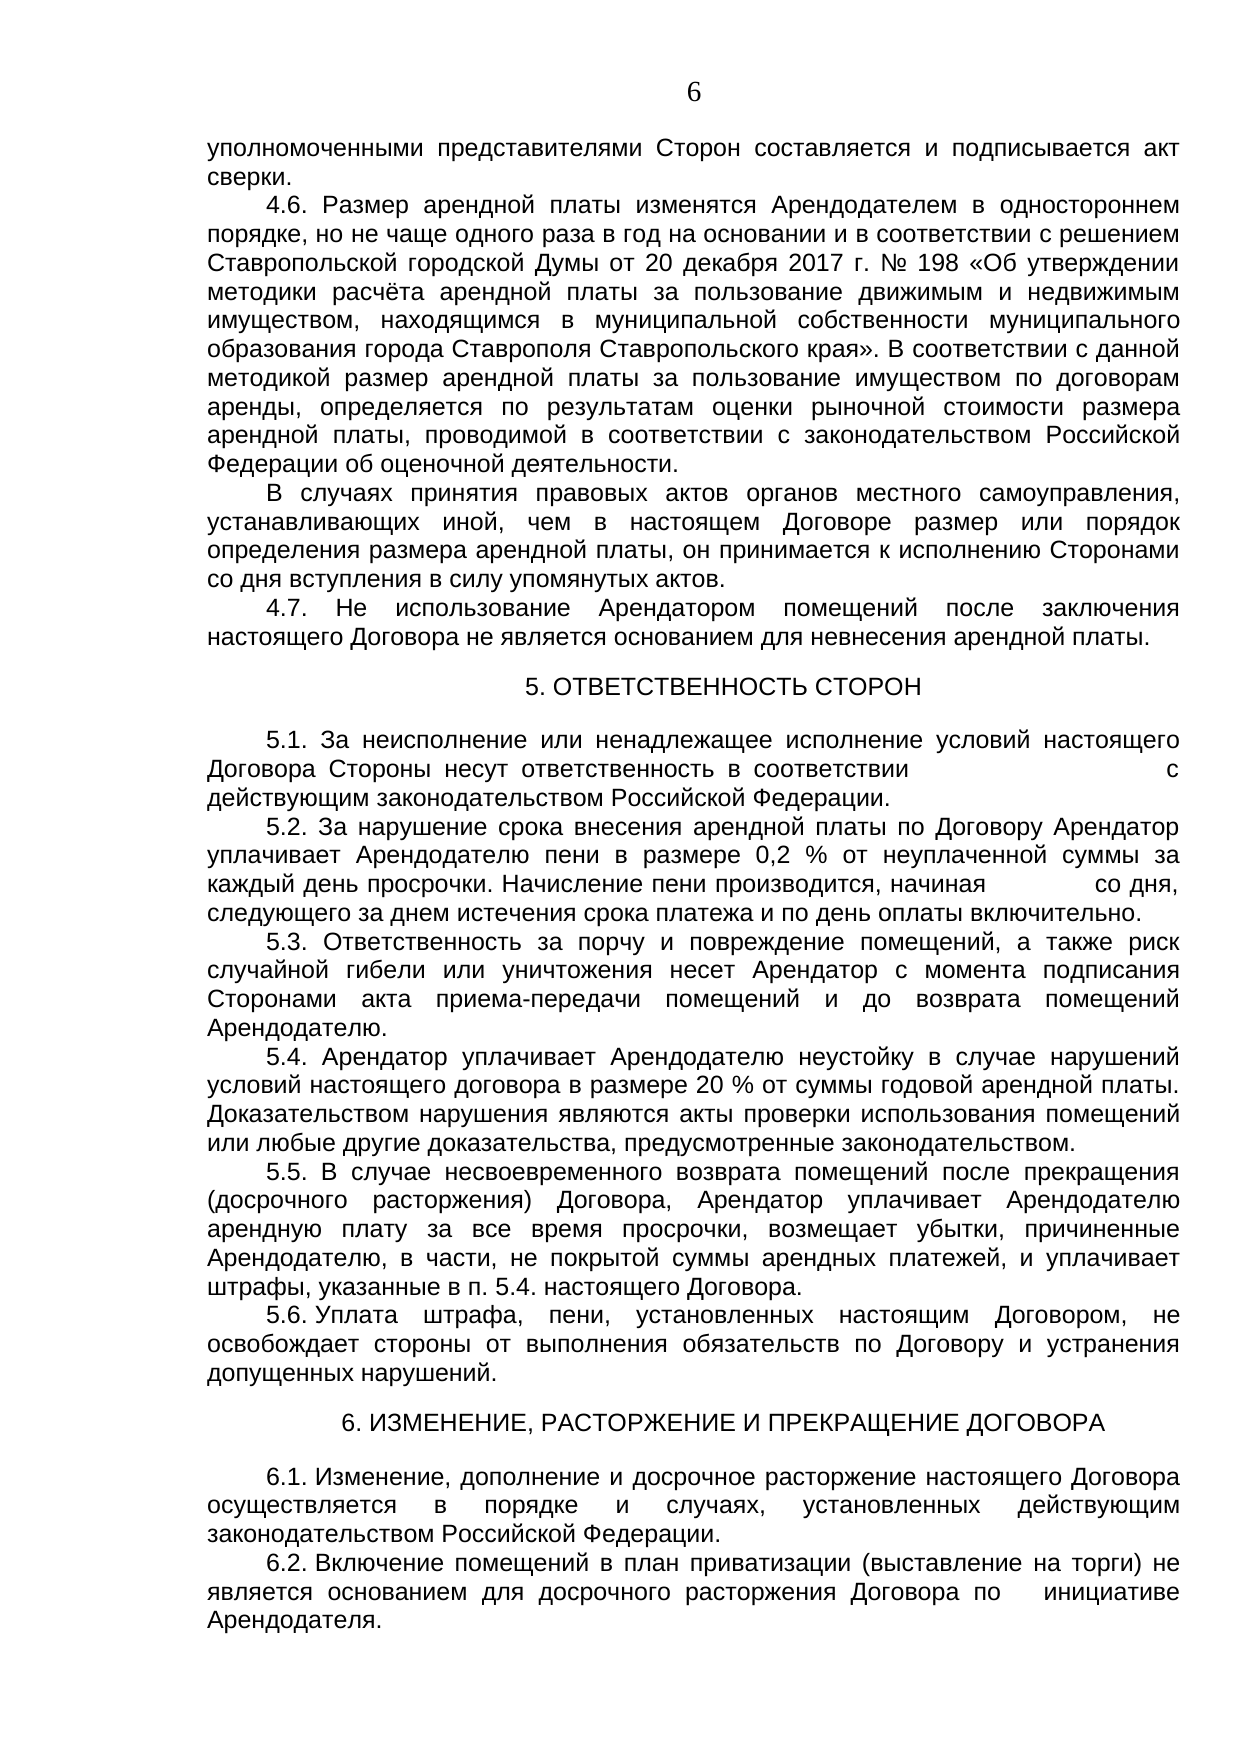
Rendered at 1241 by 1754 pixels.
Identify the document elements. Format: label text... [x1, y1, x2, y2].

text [207, 133, 1181, 190]
text 6.1. Изменение, дополнение и досрочное расторжение настоящего Договора осуществляется в порядке и случаях, установленных действующим законодательством Российской Федерации. [207, 1462, 1181, 1548]
text 5. ОТВЕТСТВЕННОСТЬ СТОРОН [207, 675, 1181, 700]
text 5.3. Ответственность за порчу и повреждение помещений, а также риск случайной гибели или уничтожения несет Арендатор с момента подписания Сторонами акта приема-передачи помещений и до возврата помещений Арендодателю. [207, 927, 1181, 1042]
text 5.6. Уплата штрафа, пени, установленных настоящим Договором, не освобождает стороны от выполнения обязательств по Договору и устранения допущенных нарушений. [207, 1300, 1181, 1387]
text 5.1. За неисполнение или ненадлежащее исполнение условий настоящего Договора Стороны несут ответственность в соответствии с действующим законодательством Российской Федерации. [207, 725, 1181, 812]
text 6.2. Включение помещений в план приватизации (выставление на торги) не является основанием для досрочного расторжения Договора по инициативе Арендодателя. [207, 1548, 1181, 1634]
text 4.6. Размер арендной платы изменятся Арендодателем в одностороннем порядке, но не чаще одного раза в год на основании и в соответствии с решением Ставропольской городской Думы от 20 декабря 2017 г. № 198 «Об утверждении методики расчёта арендной платы за пользование движимым и недвижимым имуществом, находящимся в муниципальной собственности муниципального образования города Ставрополя Ставропольского края». В соответствии с данной методикой размер арендной платы за пользование имуществом по договорам аренды, определяется по результатам оценки рыночной стоимости размера арендной платы, проводимой в соответствии с законодательством Российской Федерации об оценочной деятельности. [207, 190, 1181, 478]
text В случаях принятия правовых актов органов местного самоуправления, устанавливающих иной, чем в настоящем Договоре размер или порядок определения размера арендной платы, он принимается к исполнению Сторонами со дня вступления в силу упомянутых актов. [207, 478, 1181, 593]
text 4.7. Не использование Арендатором помещений после заключения настоящего Договора не является основанием для невнесения арендной платы. [207, 593, 1181, 650]
text 5.2. За нарушение срока внесения арендной платы по Договору Арендатор уплачивает Арендодателю пени в размере 0,2 % от неуплаченной суммы за каждый день просрочки. Начисление пени производится, начиная со дня, следующего за днем истечения срока платежа и по день оплаты включительно. [207, 812, 1181, 927]
text 5.5. В случае несвоевременного возврата помещений после прекращения (досрочного расторжения) Договора, Арендатор уплачивает Арендодателю арендную плату за все время просрочки, возмещает убытки, причиненные Арендодателю, в части, не покрытой суммы арендных платежей, и уплачивает штрафы, указанные в п. 5.4. настоящего Договора. [207, 1157, 1181, 1300]
text 6. ИЗМЕНЕНИЕ, РАСТОРЖЕНИЕ И ПРЕКРАЩЕНИЕ ДОГОВОРА [207, 1412, 1181, 1437]
text 5.4. Арендатор уплачивает Арендодателю неустойку в случае нарушений условий настоящего договора в размере 20 % от суммы годовой арендной платы. Доказательством нарушения являются акты проверки использования помещений или любые другие доказательства, предусмотренные законодательством. [207, 1042, 1181, 1157]
